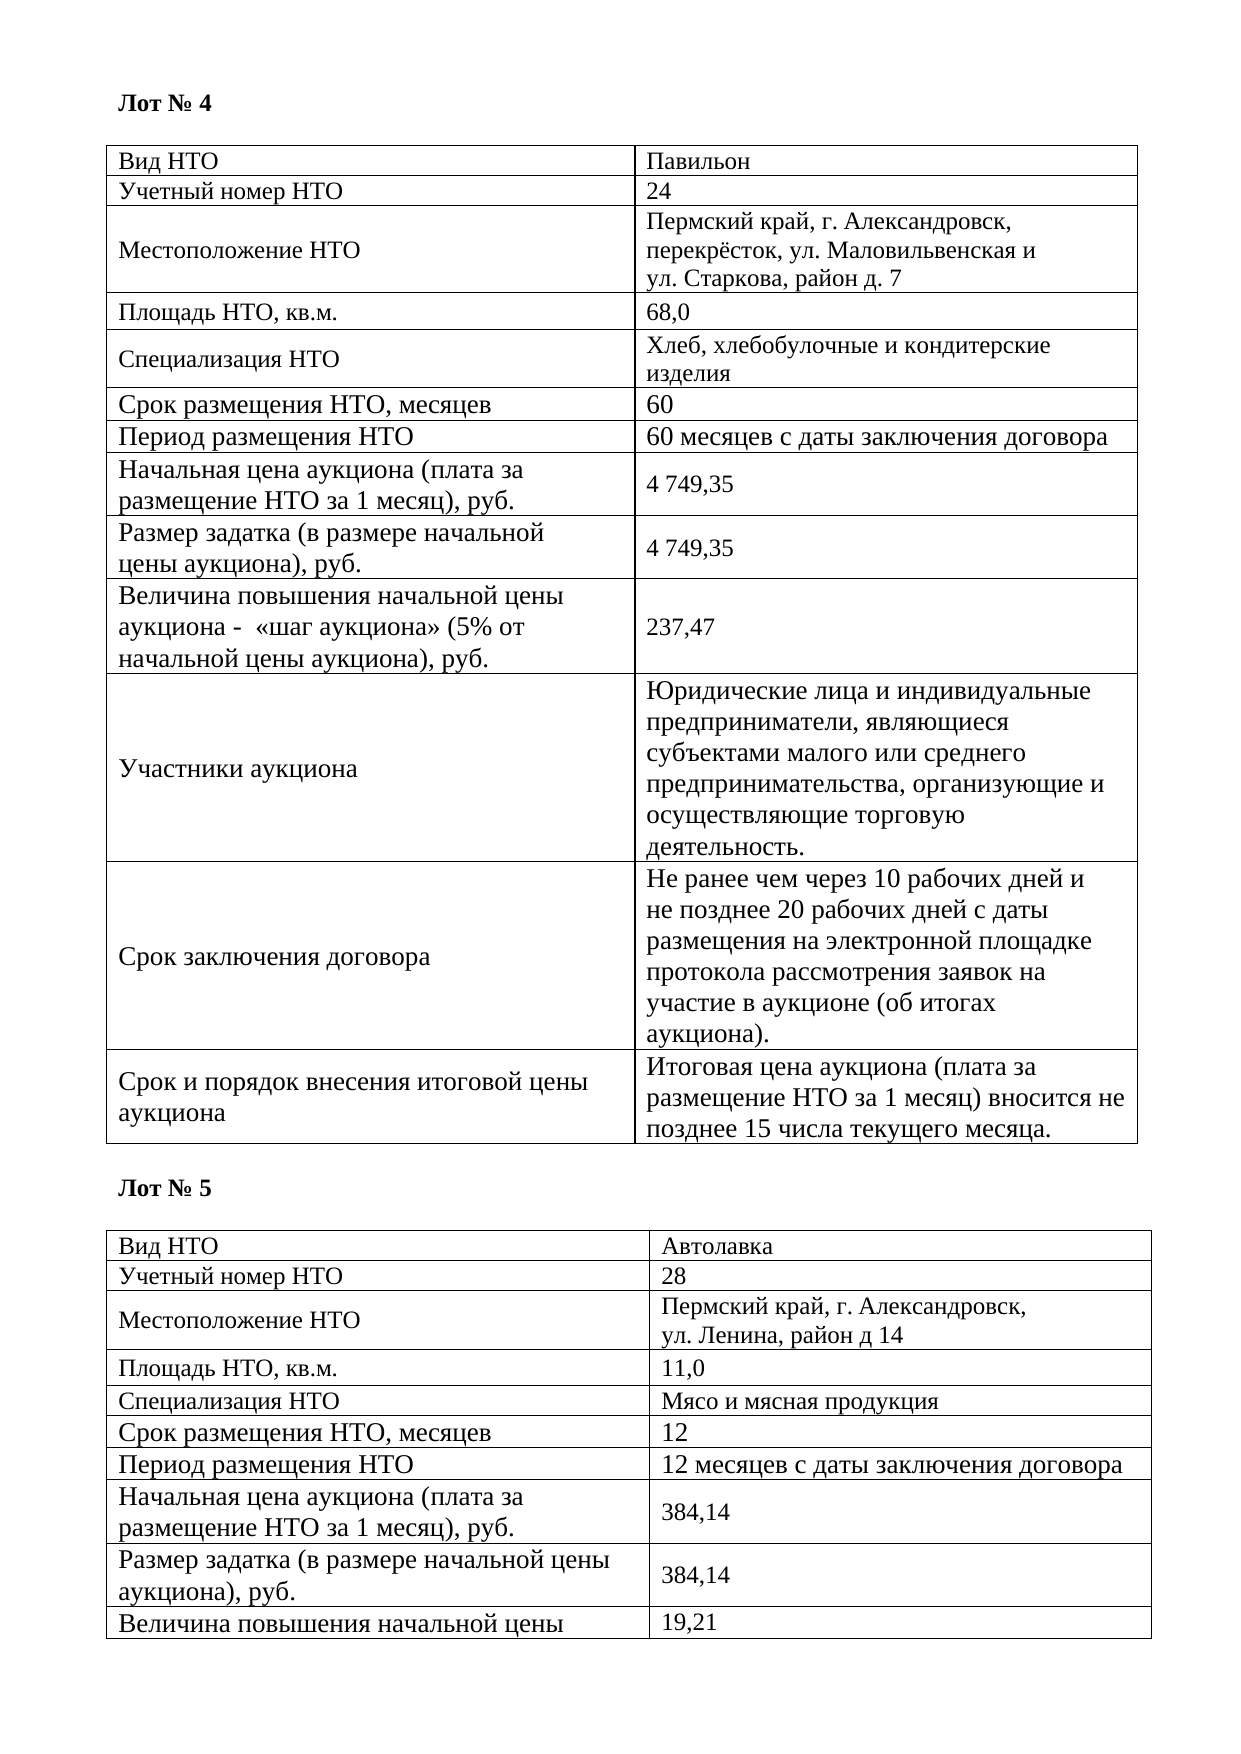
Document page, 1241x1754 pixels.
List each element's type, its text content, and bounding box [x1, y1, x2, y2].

table_cell Участники аукциона [107, 674, 634, 861]
table_cell Период размещения НТО [107, 421, 634, 452]
table_cell Местоположение НТО [107, 1291, 649, 1348]
table_cell 68,0 [636, 293, 1137, 329]
table_header Павильон [636, 146, 1137, 175]
table_cell Юридические лица и индивидуальные предприниматели, являющиеся субъектами малого или среднего предпринимательства, организующие и осуществляющие торговую деятельность. [636, 674, 1137, 861]
table_cell Размер задатка (в размере начальной цены аукциона), руб. [107, 1544, 649, 1606]
table_cell Начальная цена аукциона (плата за размещение НТО за 1 месяц), руб. [107, 453, 634, 515]
table_cell 60 месяцев с даты заключения договора [636, 421, 1137, 452]
table_cell Специализация НТО [107, 330, 634, 387]
table_cell Учетный номер НТО [107, 176, 634, 205]
table_cell Период размещения НТО [107, 1448, 649, 1479]
text Лот № 4 [118, 88, 1137, 117]
table_cell Площадь НТО, кв.м. [107, 293, 634, 329]
table_cell Начальная цена аукциона (плата за размещение НТО за 1 месяц), руб. [107, 1480, 649, 1543]
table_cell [107, 1607, 649, 1638]
table_cell Срок размещения НТО, месяцев [107, 388, 634, 419]
table_cell Пермский край, г. Александровск, ул. Ленина, район д 14 [650, 1291, 1151, 1348]
table_cell Срок размещения НТО, месяцев [107, 1416, 649, 1447]
table_cell 19,21 [650, 1607, 1151, 1638]
table_cell Хлеб, хлебобулочные и кондитерские изделия [636, 330, 1137, 387]
table_header Вид НТО [107, 1231, 649, 1260]
table_cell 384,14 [650, 1480, 1151, 1543]
table_cell Специализация НТО [107, 1386, 649, 1415]
table_cell 237,47 [636, 579, 1137, 673]
table_cell 4 749,35 [636, 516, 1137, 578]
table_cell Срок заключения договора [107, 862, 634, 1049]
table_cell Местоположение НТО [107, 206, 634, 292]
table_cell 384,14 [650, 1544, 1151, 1606]
table_cell 24 [636, 176, 1137, 205]
table_cell Мясо и мясная продукция [650, 1386, 1151, 1415]
table_cell Итоговая цена аукциона (плата за размещение НТО за 1 месяц) вносится не позднее 15 числа текущего месяца. [636, 1050, 1137, 1143]
table_cell Площадь НТО, кв.м. [107, 1350, 649, 1385]
table_cell Учетный номер НТО [107, 1261, 649, 1290]
table_cell Величина повышения начальной цены аукциона - «шаг аукциона» (5% от начальной цены аукциона), руб. [107, 579, 634, 673]
table_cell Размер задатка (в размере начальной цены аукциона), руб. [107, 516, 634, 578]
table_cell Не ранее чем через 10 рабочих дней и не позднее 20 рабочих дней с даты размещения на электронной площадке протокола рассмотрения заявок на участие в аукционе (об итогах аукциона). [636, 862, 1137, 1049]
table_cell Срок и порядок внесения итоговой цены аукциона [107, 1050, 634, 1143]
table_cell 11,0 [650, 1350, 1151, 1385]
table_cell Пермский край, г. Александровск, перекрёсток, ул. Маловильвенская и ул. Старкова, район д. 7 [636, 206, 1137, 292]
table_header Вид НТО [107, 146, 634, 175]
table_cell 4 749,35 [636, 453, 1137, 515]
table_cell 28 [650, 1261, 1151, 1290]
table_cell 60 [636, 388, 1137, 419]
table_cell 12 [650, 1416, 1151, 1447]
text Лот № 5 [118, 1173, 1137, 1202]
table_header Автолавка [650, 1231, 1151, 1260]
table_cell 12 месяцев с даты заключения договора [650, 1448, 1151, 1479]
